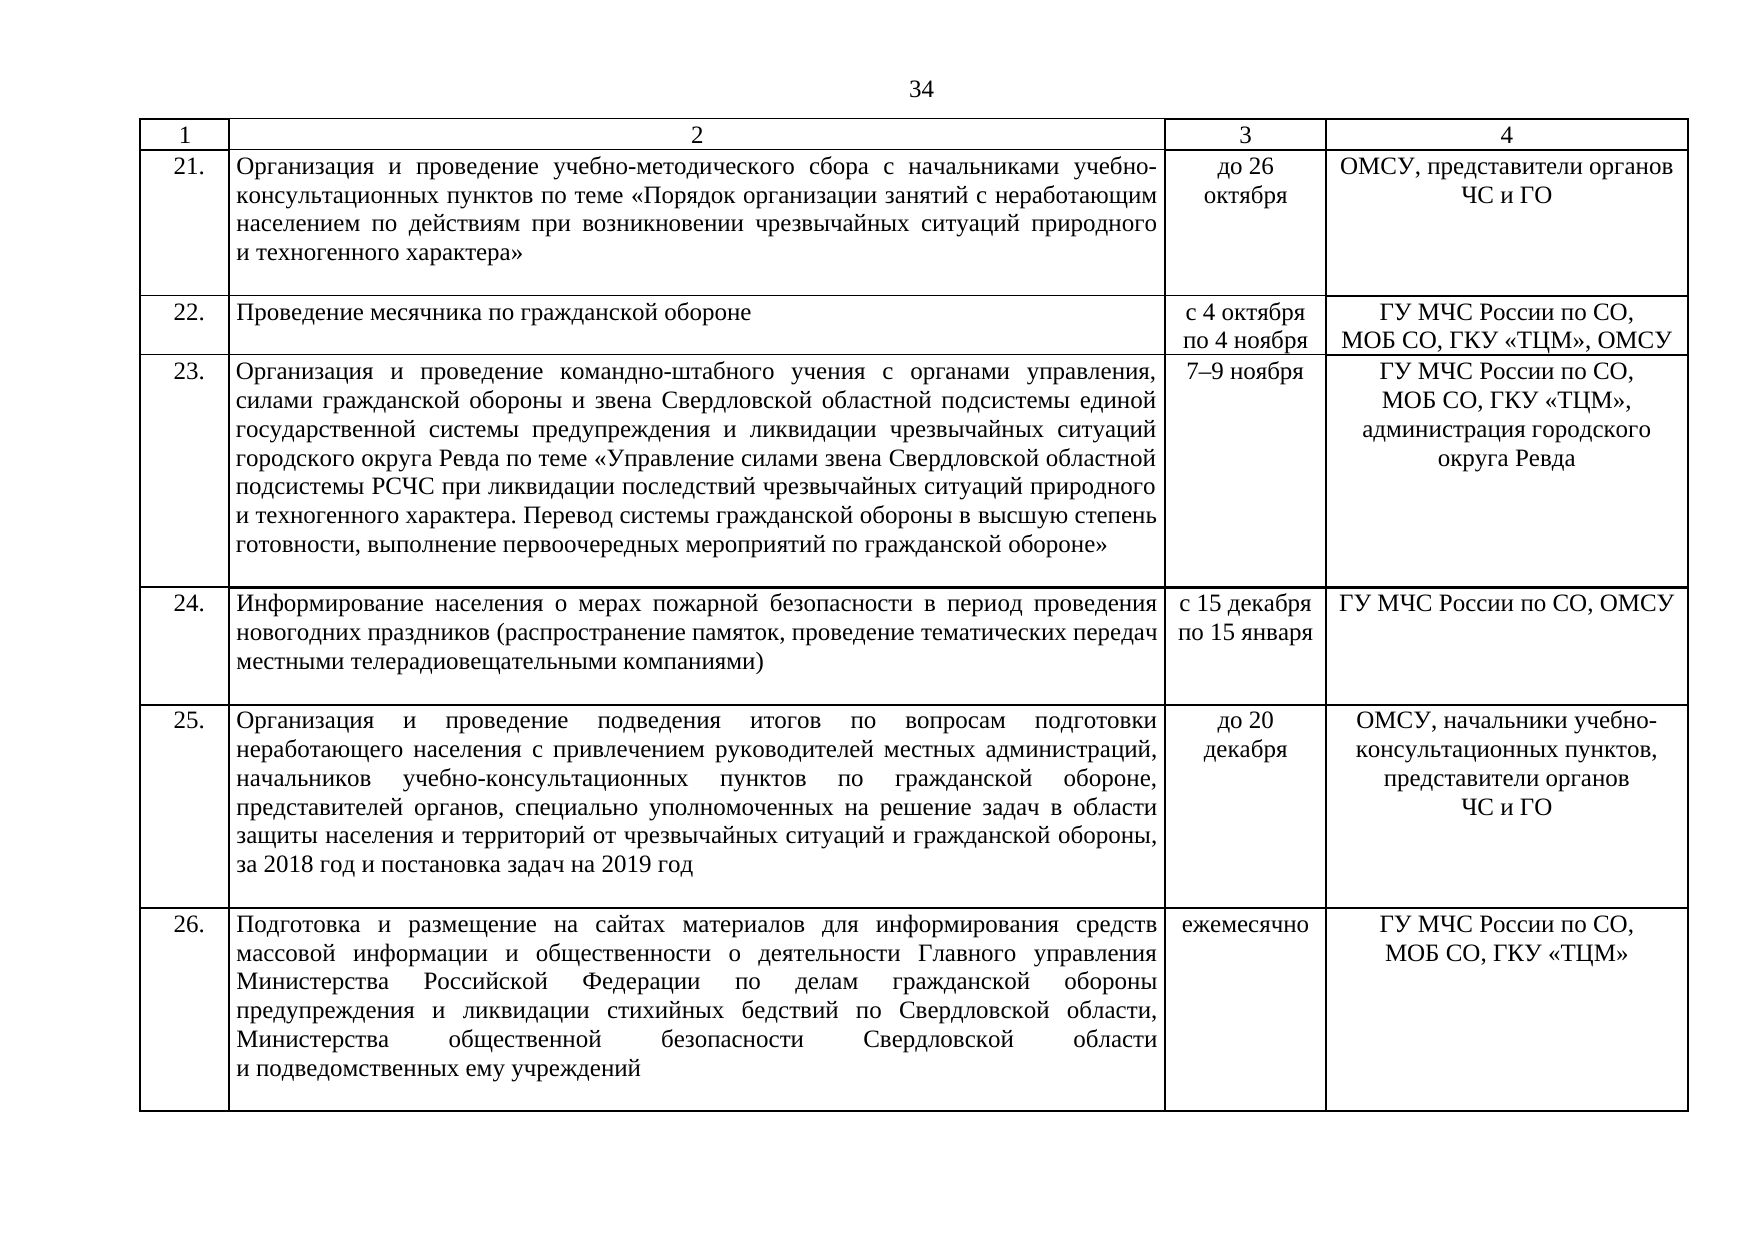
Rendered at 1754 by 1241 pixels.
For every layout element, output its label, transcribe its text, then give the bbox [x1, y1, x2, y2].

table_header 1 [141, 120, 228, 149]
table_cell ежемесячно [1166, 909, 1325, 1110]
table_cell Организация и проведение подведения итогов по вопросам подготовки неработающего населения с привлечением руководителей местных администраций, начальников учебно-консультационных пунктов по гражданской обороне, представителей органов, специально уполномоченных на решение задач в области защиты населения и территорий от чрезвычайных ситуаций и гражданской обороны, за 2018 год и постановка задач на 2019 год [230, 706, 1164, 907]
table_cell [141, 706, 228, 907]
table_cell [141, 151, 228, 295]
table_cell Организация и проведение командно-штабного учения с органами управления, силами гражданской обороны и звена Свердловской областной подсистемы единой государственной системы предупреждения и ликвидации чрезвычайных ситуаций городского округа Ревда по теме «Управление силами звена Свердловской областной подсистемы РСЧС при ликвидации последствий чрезвычайных ситуаций природного и техногенного характера. Перевод системы гражданской обороны в высшую степень готовности, выполнение первоочередных мероприятий по гражданской обороне» [230, 355, 1164, 586]
table_cell с 4 октября по 4 ноября [1166, 296, 1325, 354]
table_cell Информирование населения о мерах пожарной безопасности в период проведения новогодних праздников (распространение памяток, проведение тематических передач местными телерадиовещательными компаниями) [230, 589, 1164, 703]
table_cell ГУ МЧС России по СО, МОБ СО, ГКУ «ТЦМ», ОМСУ [1327, 297, 1687, 354]
table_cell ГУ МЧС России по СО, ОМСУ [1327, 589, 1687, 703]
table_header 3 [1166, 120, 1325, 149]
table_cell ГУ МЧС России по СО, МОБ СО, ГКУ «ТЦМ» [1327, 909, 1687, 1110]
table_cell 7–9 ноября [1166, 355, 1325, 586]
table_cell ОМСУ, начальники учебно-консультационных пунктов, представители органов ЧС и ГО [1327, 706, 1687, 907]
table_header 4 [1327, 120, 1687, 149]
table_cell до 20 декабря [1166, 706, 1325, 907]
table_header 2 [230, 119, 1164, 149]
table_cell Проведение месячника по гражданской обороне [230, 296, 1164, 354]
table_cell [141, 355, 228, 586]
table_cell [141, 296, 228, 354]
table_cell [141, 588, 228, 703]
table_cell до 26 октября [1166, 151, 1325, 295]
table_cell Организация и проведение учебно-методического сбора с начальниками учебно-консультационных пунктов по теме «Порядок организации занятий с неработающим населением по действиям при возникновении чрезвычайных ситуаций природного и техногенного характера» [230, 150, 1164, 295]
table_cell Подготовка и размещение на сайтах материалов для информирования средств массовой информации и общественности о деятельности Главного управления Министерства Российской Федерации по делам гражданской обороны предупреждения и ликвидации стихийных бедствий по Свердловской области, Министерства общественной безопасности Свердловской области и подведомственных ему учреждений [230, 909, 1164, 1110]
table_cell ГУ МЧС России по СО, МОБ СО, ГКУ «ТЦМ», администрация городского округа Ревда [1327, 356, 1687, 586]
table_cell с 15 декабря по 15 января [1166, 589, 1325, 703]
table_cell ОМСУ, представители органов ЧС и ГО [1327, 151, 1687, 295]
table_cell [141, 909, 228, 1110]
